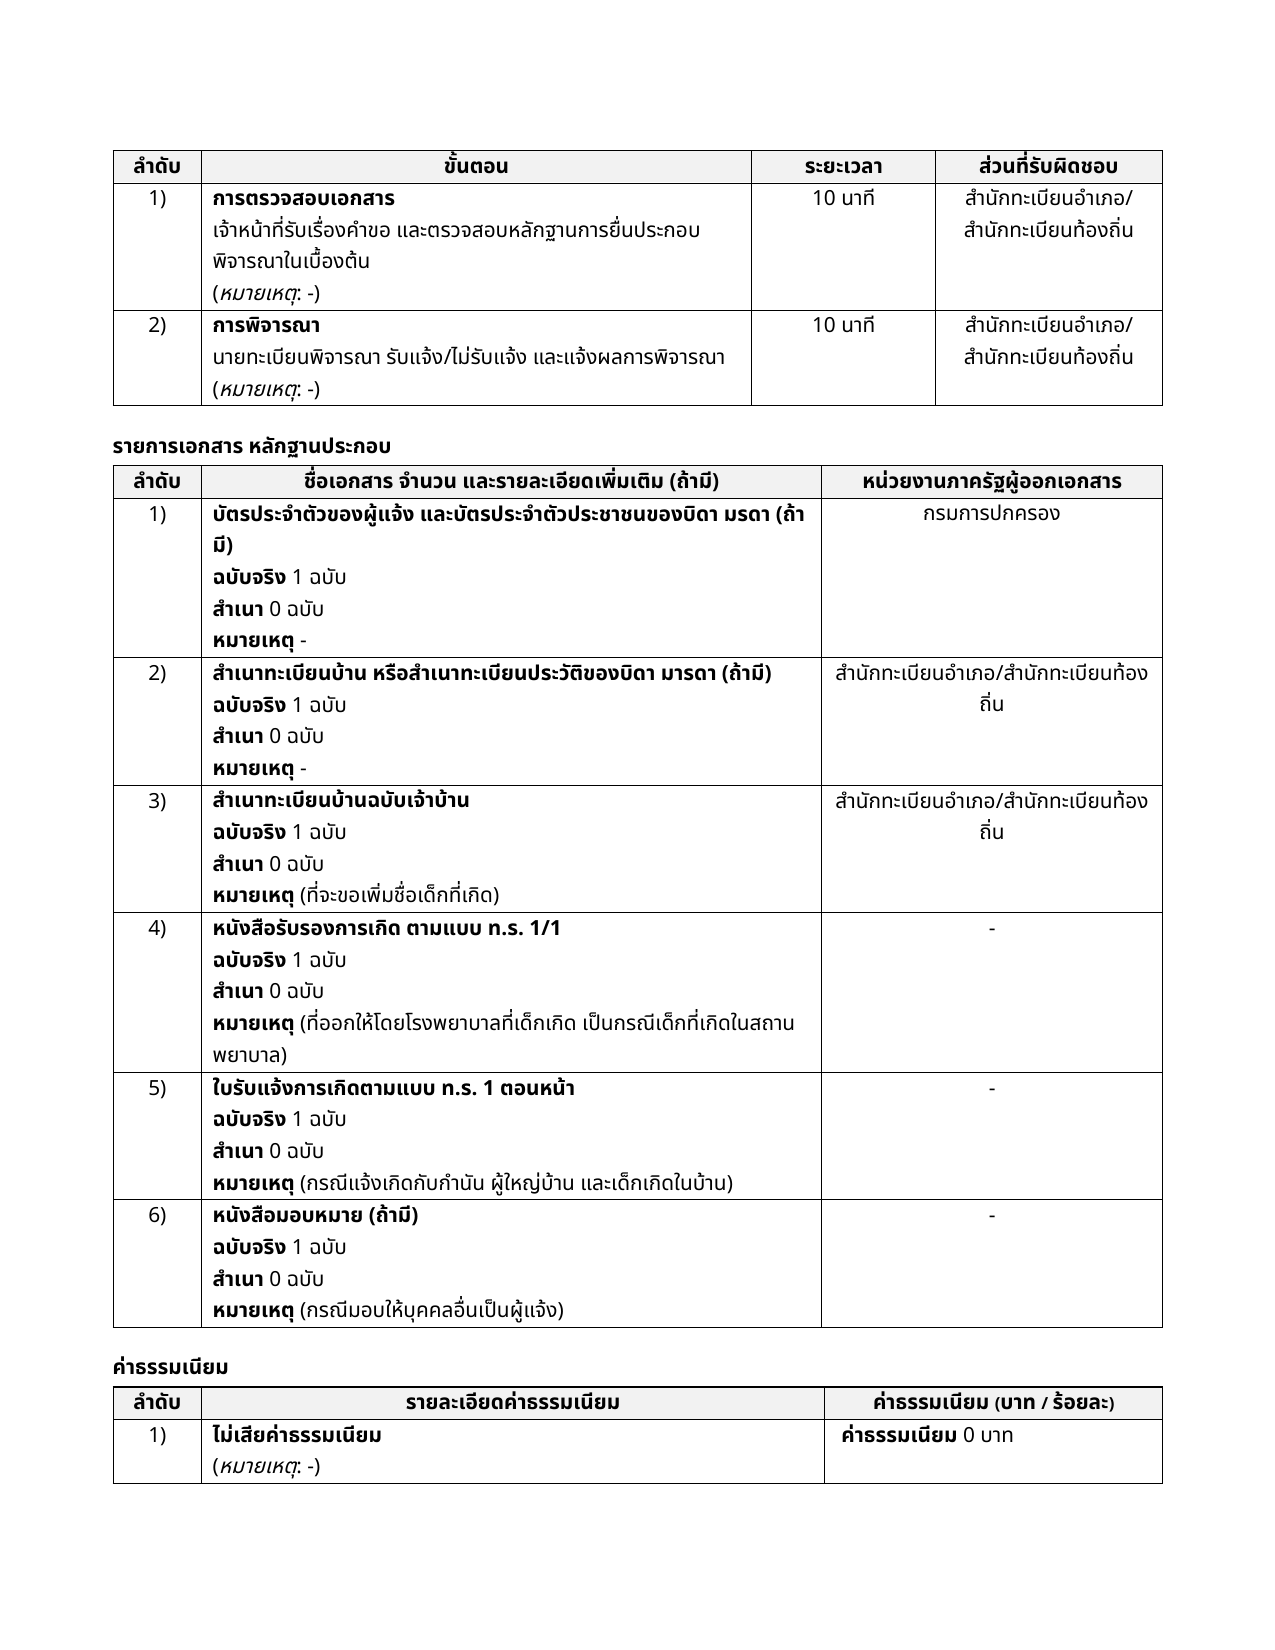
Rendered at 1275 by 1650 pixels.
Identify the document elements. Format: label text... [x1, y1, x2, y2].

table_cell หนังสือรับรองการเกิด ตามแบบ ท.ร. 1/1 ฉบับจริง 1 ฉบับ สำเนา 0 ฉบับ (ที่ออกให้โดยโรงพยาบาลที่เด็กเกิด เป็นกรณีเด็กที่เกิดในสถานพยาบาล) [202, 913, 821, 1072]
table_header ชื่อเอกสาร จำนวน และรายละเอียดเพิ่มเติม (ถ้ามี) [202, 466, 821, 498]
text ค่าธรรมเนียม [112, 1352, 1162, 1384]
table_cell 5) [114, 1073, 201, 1199]
table_cell 10 นาที [752, 311, 935, 405]
text รายการเอกสาร หลักฐานประกอบ [112, 431, 1162, 462]
table_cell 10 นาที [752, 184, 935, 309]
table_cell ค่าธรรมเนียม 0 บาท [825, 1420, 1162, 1483]
table_cell 1) [114, 184, 201, 309]
table_header ขั้นตอน [202, 151, 751, 182]
table_cell 2) [114, 311, 201, 405]
table_cell 3) [114, 786, 201, 912]
table_cell - [822, 1200, 1162, 1327]
table_cell หนังสือมอบหมาย (ถ้ามี) ฉบับจริง 1 ฉบับ สำเนา 0 ฉบับ (กรณีมอบให้บุคคลอื่นเป็นผู้แจ้ง) [202, 1200, 821, 1327]
table_header ลำดับ [114, 466, 201, 498]
table_cell ไม่เสียค่าธรรมเนียม (หมายเหตุ: -) [202, 1420, 824, 1483]
table_header รายละเอียดค่าธรรมเนียม [202, 1388, 824, 1419]
table_header ส่วนที่รับผิดชอบ [936, 151, 1162, 182]
table_cell 2) [114, 658, 201, 785]
table_cell สำนักทะเบียนอำเภอ/สำนักทะเบียนท้องถิ่น [936, 184, 1162, 309]
table_cell กรมการปกครอง [822, 499, 1162, 657]
table_cell การตรวจสอบเอกสาร เจ้าหน้าที่รับเรื่องคำขอ และตรวจสอบหลักฐานการยื่นประกอบพิจารณาในเบื้องต้น (หมายเหตุ: -) [202, 184, 751, 309]
table_cell 1) [114, 1420, 201, 1483]
table_header ลำดับ [114, 151, 201, 182]
table_cell - [822, 1073, 1162, 1199]
table_header ค่าธรรมเนียม (บาท / ร้อยละ) [825, 1388, 1162, 1419]
table_cell 1) [114, 499, 201, 657]
table_cell สำนักทะเบียนอำเภอ/สำนักทะเบียนท้องถิ่น [936, 311, 1162, 405]
table_header ลำดับ [114, 1388, 201, 1419]
table_cell สำเนาทะเบียนบ้าน หรือสำเนาทะเบียนประวัติของบิดา มารดา (ถ้ามี) ฉบับจริง 1 ฉบับ สำเนา 0 ฉบับ - [202, 658, 821, 785]
table_cell 4) [114, 913, 201, 1072]
table_cell - [822, 913, 1162, 1072]
table_cell บัตรประจำตัวของผู้แจ้ง และบัตรประจำตัวประชาชนของบิดา มรดา (ถ้ามี) ฉบับจริง 1 ฉบับ สำเนา 0 ฉบับ - [202, 499, 821, 657]
table_cell สำเนาทะเบียนบ้านฉบับเจ้าบ้าน ฉบับจริง 1 ฉบับ สำเนา 0 ฉบับ (ที่จะขอเพิ่มชื่อเด็กที่เกิด) [202, 786, 821, 912]
table_header ระยะเวลา [752, 151, 935, 182]
table_cell การพิจารณา นายทะเบียนพิจารณา รับแจ้ง/ไม่รับแจ้ง และแจ้งผลการพิจารณา (หมายเหตุ: -) [202, 311, 751, 405]
table_cell สำนักทะเบียนอำเภอ/สำนักทะเบียนท้องถิ่น [822, 658, 1162, 785]
table_cell สำนักทะเบียนอำเภอ/สำนักทะเบียนท้องถิ่น [822, 786, 1162, 912]
table_cell ใบรับแจ้งการเกิดตามแบบ ท.ร. 1 ตอนหน้า ฉบับจริง 1 ฉบับ สำเนา 0 ฉบับ (กรณีแจ้งเกิดกับกำนัน ผู้ใหญ่บ้าน และเด็กเกิดในบ้าน) [202, 1073, 821, 1199]
table_header หน่วยงานภาครัฐผู้ออกเอกสาร [822, 466, 1162, 498]
table_cell 6) [114, 1200, 201, 1327]
